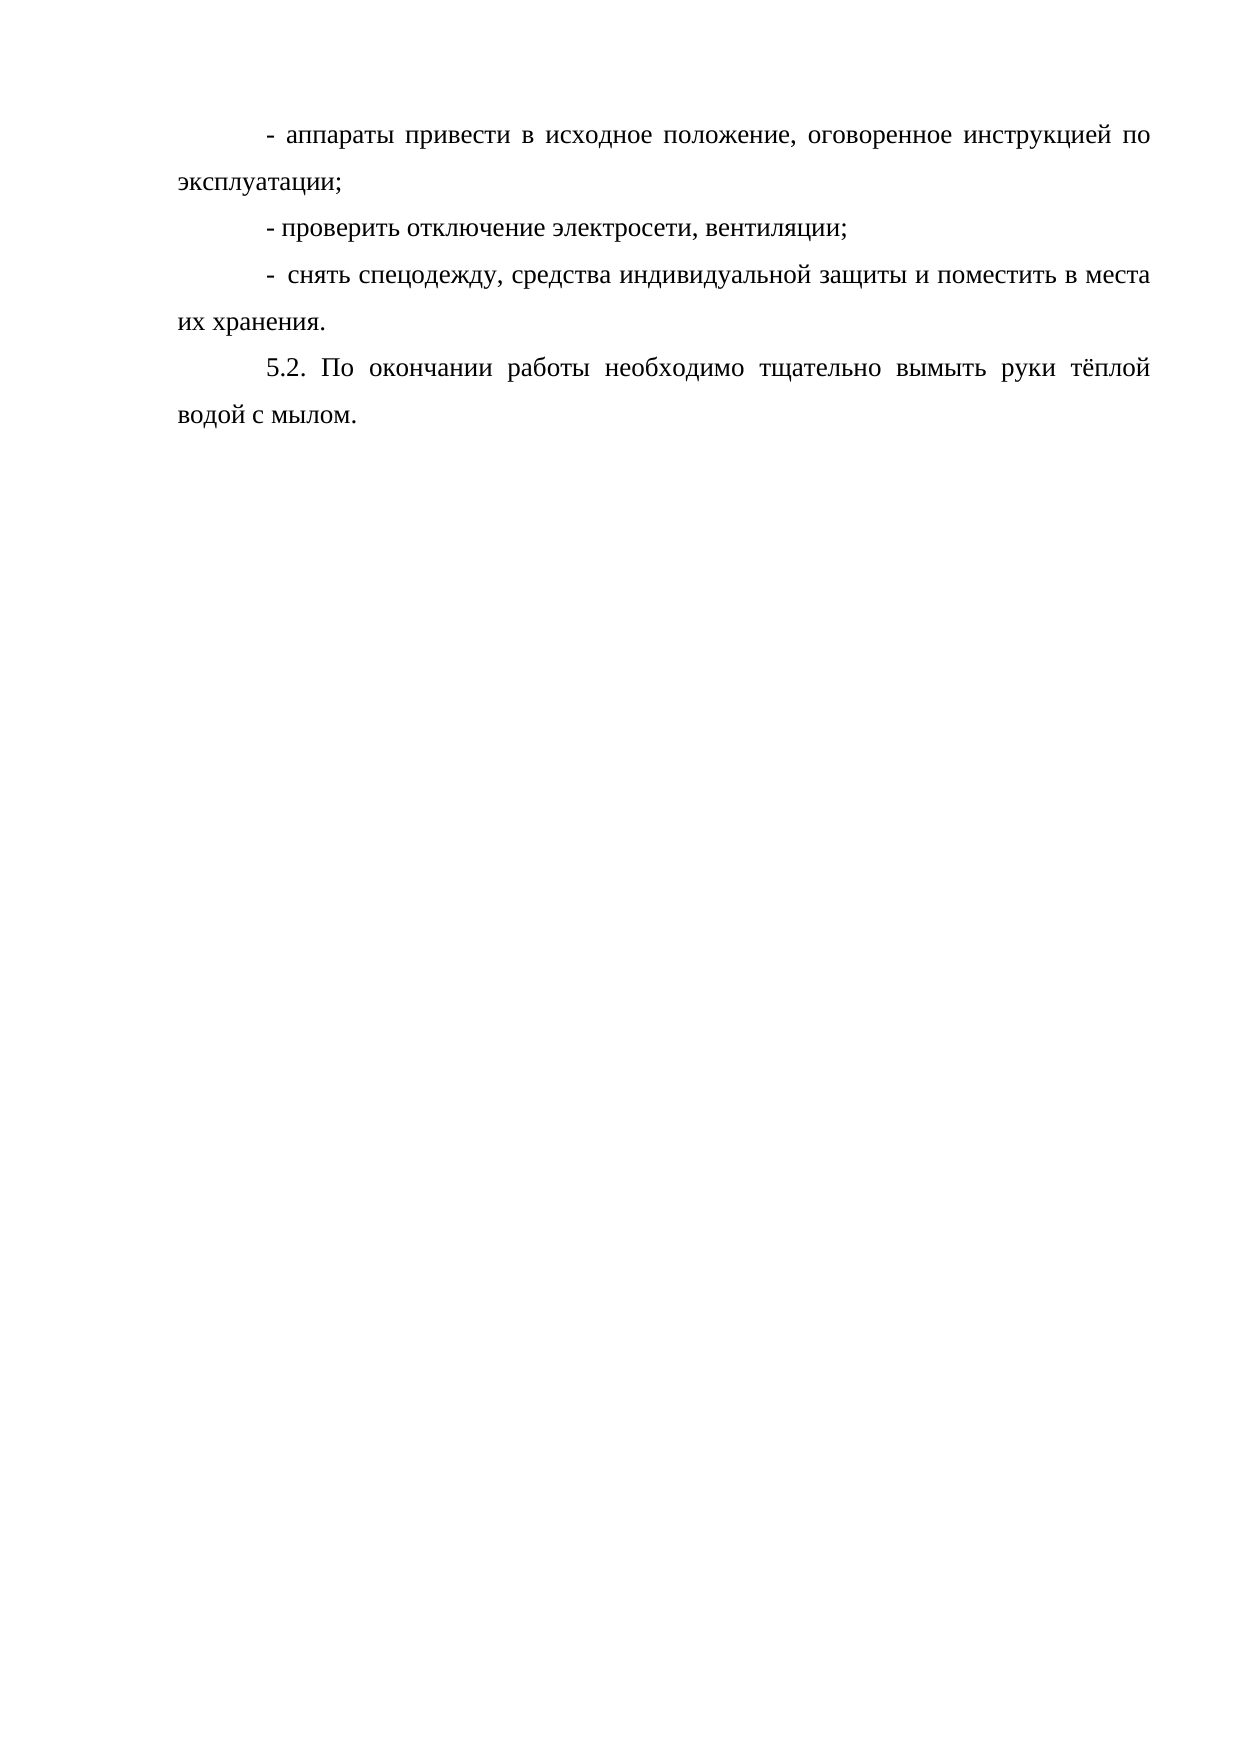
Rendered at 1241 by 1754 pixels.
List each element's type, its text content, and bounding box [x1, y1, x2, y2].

list снять спецодежду, средства индивидуальной защиты и поместить в места их хранения. [177, 258, 1152, 336]
list проверить отключение электросети, вентиляции; [177, 211, 1152, 243]
text - аппараты привести в исходное положение, оговоренное инструкцией по эксплуатации; [177, 118, 1152, 196]
text 5.2. По окончании работы необходимо тщательно вымыть руки тёплой водой с мылом. [177, 351, 1152, 429]
